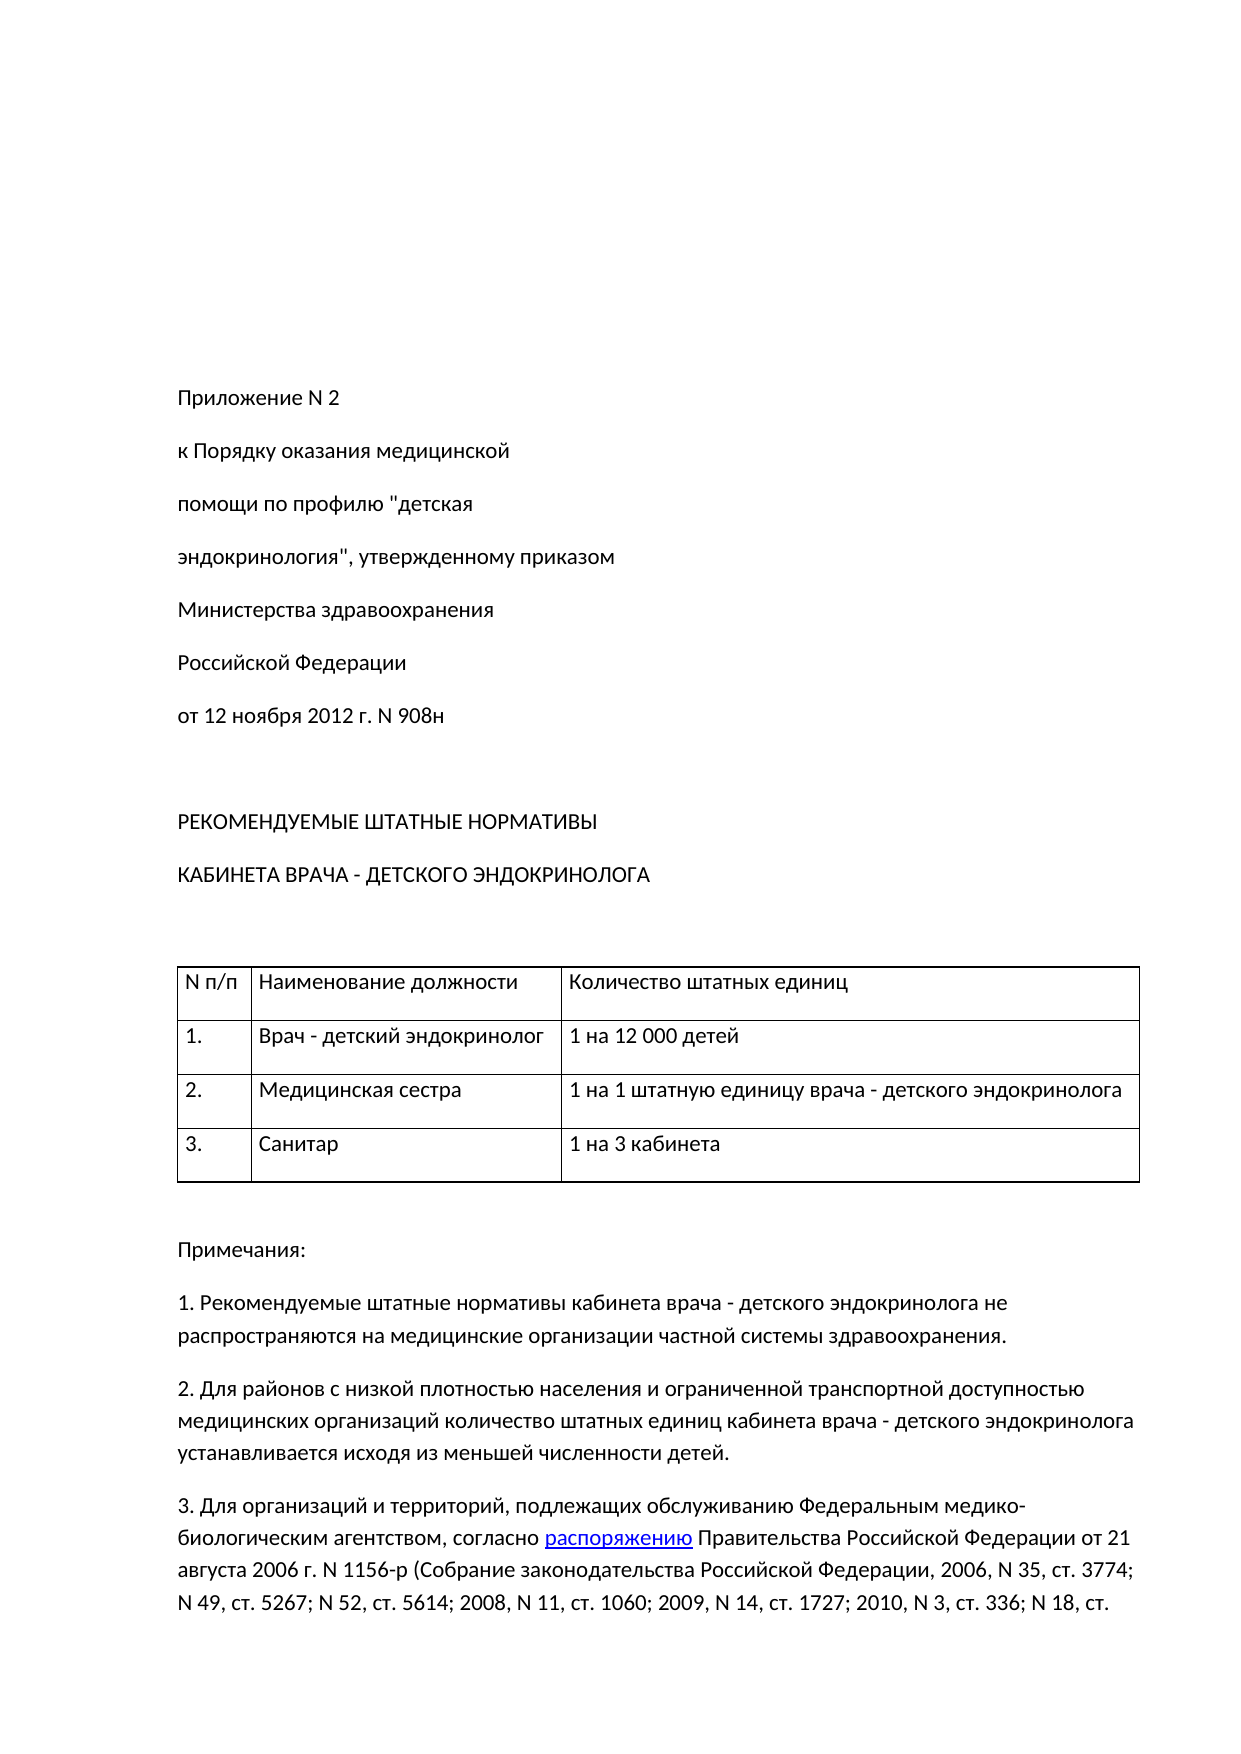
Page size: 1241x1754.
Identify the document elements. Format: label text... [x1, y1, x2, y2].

text Приложение N 2 [177, 383, 1152, 411]
text эндокринология", утвержденному приказом [177, 542, 1152, 570]
text Российской Федерации [177, 648, 1152, 676]
text Министерства здравоохранения [177, 595, 1152, 623]
table_cell 2. [178, 1075, 251, 1128]
text РЕКОМЕНДУЕМЫЕ ШТАТНЫЕ НОРМАТИВЫ [177, 807, 1152, 835]
table_header Количество штатных единиц [562, 968, 1139, 1020]
text КАБИНЕТА ВРАЧА - ДЕТСКОГО ЭНДОКРИНОЛОГА [177, 860, 1152, 888]
table_cell 1 на 3 кабинета [562, 1129, 1139, 1181]
text 2. Для районов с низкой плотностью населения и ограниченной транспортной доступностью медицинских организаций количество штатных единиц кабинета врача - детского эндокринолога устанавливается исходя из меньшей численности детей. [177, 1374, 1152, 1466]
text к Порядку оказания медицинской [177, 436, 1152, 464]
text помощи по профилю "детская [177, 489, 1152, 517]
text 1. Рекомендуемые штатные нормативы кабинета врача - детского эндокринолога не распространяются на медицинские организации частной системы здравоохранения. [177, 1288, 1152, 1349]
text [177, 1491, 1152, 1616]
table_header Наименование должности [252, 968, 561, 1020]
text от 12 ноября 2012 г. N 908н [177, 701, 1152, 729]
table_cell 1 на 1 штатную единицу врача - детского эндокринолога [562, 1075, 1139, 1128]
table_header N п/п [178, 968, 251, 1020]
table_cell Санитар [252, 1129, 561, 1181]
table_cell 1 на 12 000 детей [562, 1021, 1139, 1074]
text Примечания: [177, 1236, 1152, 1263]
table_cell Врач - детский эндокринолог [252, 1021, 561, 1074]
table_cell Медицинская сестра [252, 1075, 561, 1128]
table_cell 3. [178, 1129, 251, 1181]
table_cell 1. [178, 1021, 251, 1074]
